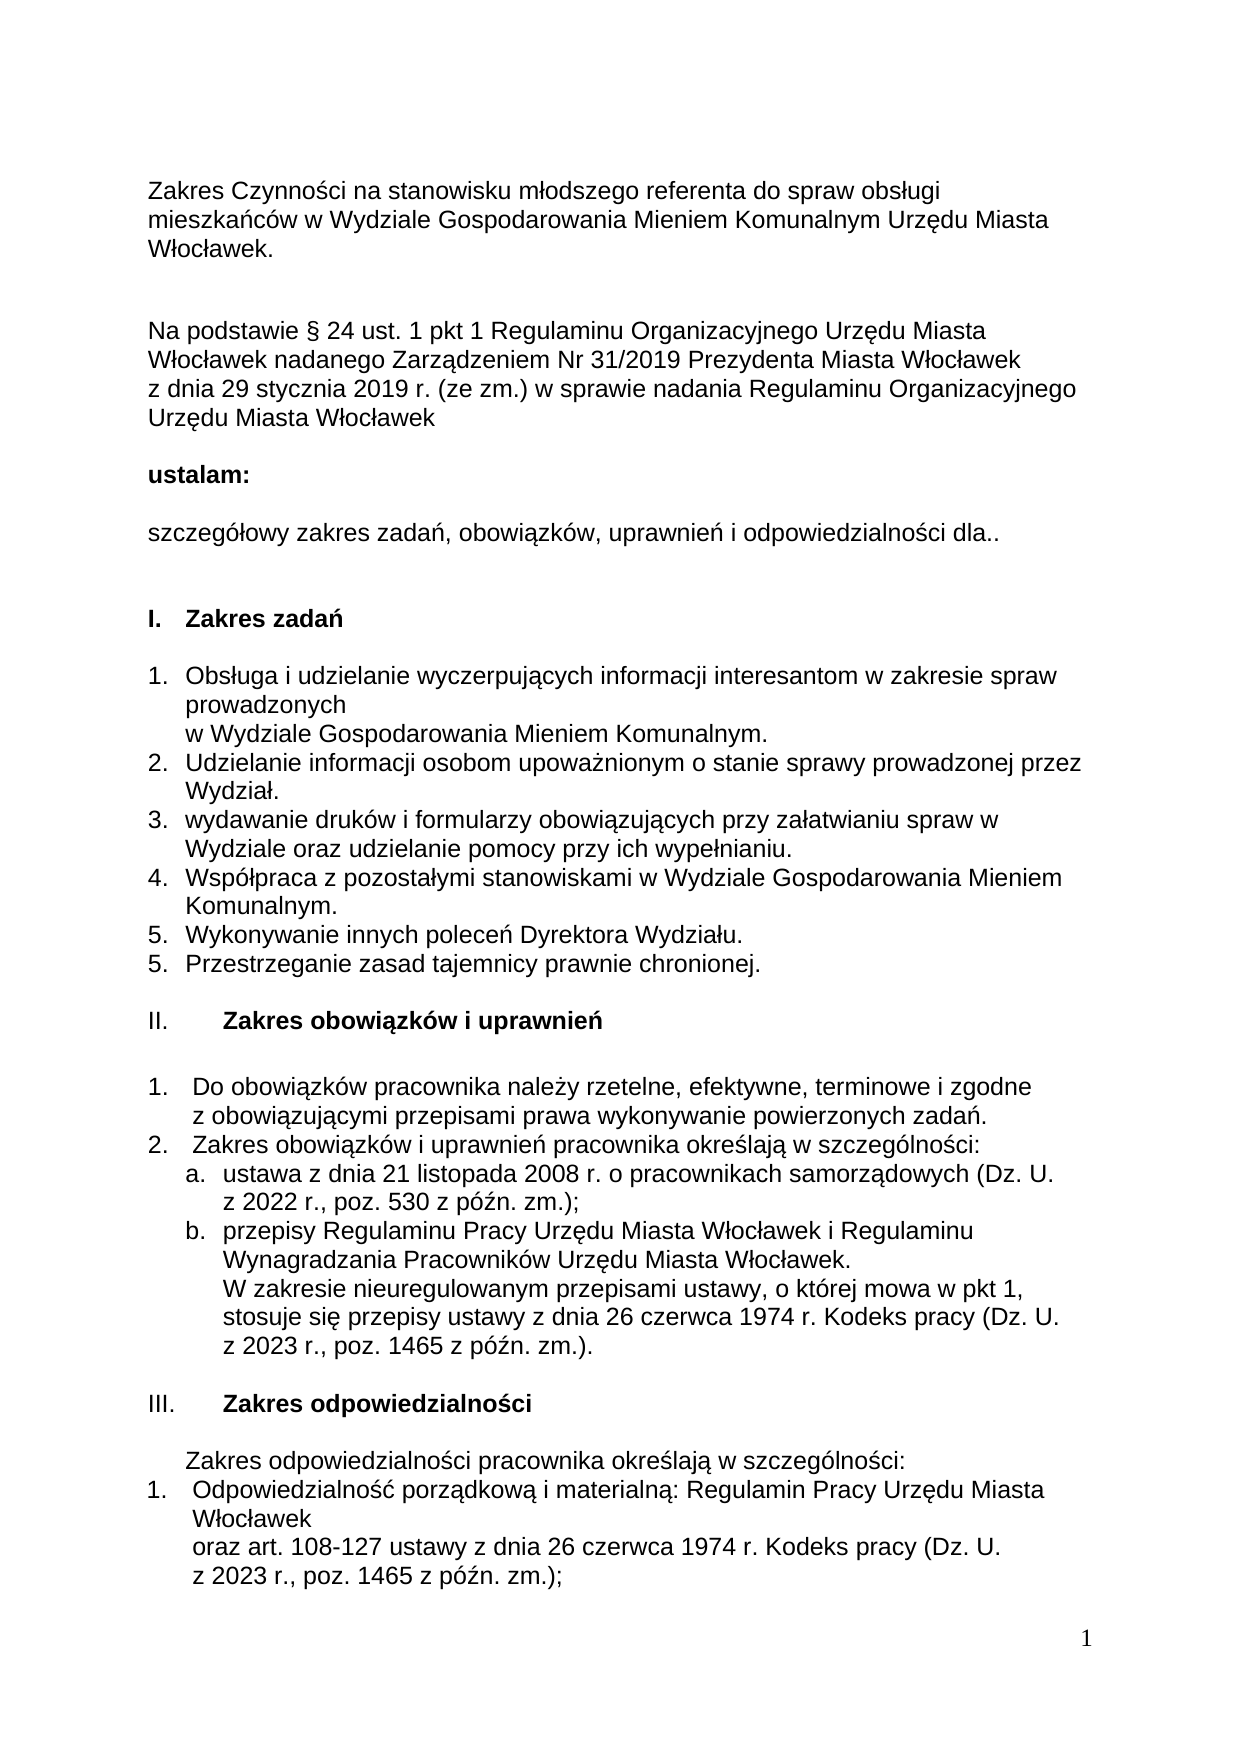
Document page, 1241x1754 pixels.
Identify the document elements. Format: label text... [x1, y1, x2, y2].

list Zakres obowiązków i uprawnień [148, 1006, 1093, 1035]
list Do obowiązków pracownika należy rzetelne, efektywne, terminowe i zgodne z obowiązującymi przepisami prawa wykonywanie powierzonych zadań. [148, 1072, 1093, 1130]
list Wykonywanie innych poleceń Dyrektora Wydziału. [148, 920, 1093, 949]
text W zakresie nieuregulowanym przepisami ustawy, o której mowa w pkt 1, stosuje się przepisy ustawy z dnia 26 czerwca 1974 r. Kodeks pracy (Dz. U. z 2023 r., poz. 1465 z późn. zm.). [223, 1273, 1093, 1360]
text ustalam: [148, 460, 1093, 489]
list Współpraca z pozostałymi stanowiskami w Wydziale Gospodarowania Mieniem Komunalnym. [148, 862, 1093, 920]
list Udzielanie informacji osobom upoważnionym o stanie sprawy prowadzonej przez Wydział. [148, 747, 1093, 805]
list Obsługa i udzielanie wyczerpujących informacji interesantom w zakresie spraw prowadzonych w Wydziale Gospodarowania Mieniem Komunalnym. [148, 661, 1093, 747]
list Zakres zadań [148, 604, 1093, 632]
text Zakres Czynności na stanowisku młodszego referenta do spraw obsługi mieszkańców w Wydziale Gospodarowania Mieniem Komunalnym Urzędu Miasta Włocławek. [148, 176, 1093, 262]
list przepisy Regulaminu Pracy Urzędu Miasta Włocławek i Regulaminu Wynagradzania Pracowników Urzędu Miasta Włocławek. [185, 1216, 1093, 1273]
list Odpowiedzialność porządkową i materialną: Regulamin Pracy Urzędu Miasta Włocławek oraz art. 108-127 ustawy z dnia 26 czerwca 1974 r. Kodeks pracy (Dz. U. z 2023 r., poz. 1465 z późn. zm.); [146, 1475, 1093, 1590]
list wydawanie druków i formularzy obowiązujących przy załatwianiu spraw w Wydziale oraz udzielanie pomocy przy ich wypełnianiu. [148, 805, 1093, 862]
text Na podstawie § 24 ust. 1 pkt 1 Regulaminu Organizacyjnego Urzędu Miasta Włocławek nadanego Zarządzeniem Nr 31/2019 Prezydenta Miasta Włocławek z dnia 29 stycznia 2019 r. (ze zm.) w sprawie nadania Regulaminu Organizacyjnego Urzędu Miasta Włocławek [148, 316, 1093, 431]
list Zakres obowiązków i uprawnień pracownika określają w szczególności: [148, 1130, 1093, 1158]
text Zakres odpowiedzialności pracownika określają w szczególności: [185, 1446, 1093, 1475]
list ustawa z dnia 21 listopada 2008 r. o pracownikach samorządowych (Dz. U. z 2022 r., poz. 530 z późn. zm.); [185, 1158, 1093, 1216]
text szczegółowy zakres zadań, obowiązków, uprawnień i odpowiedzialności dla.. [148, 517, 1093, 546]
list Przestrzeganie zasad tajemnicy prawnie chronionej. [148, 949, 1093, 977]
list Zakres odpowiedzialności [148, 1388, 1093, 1417]
